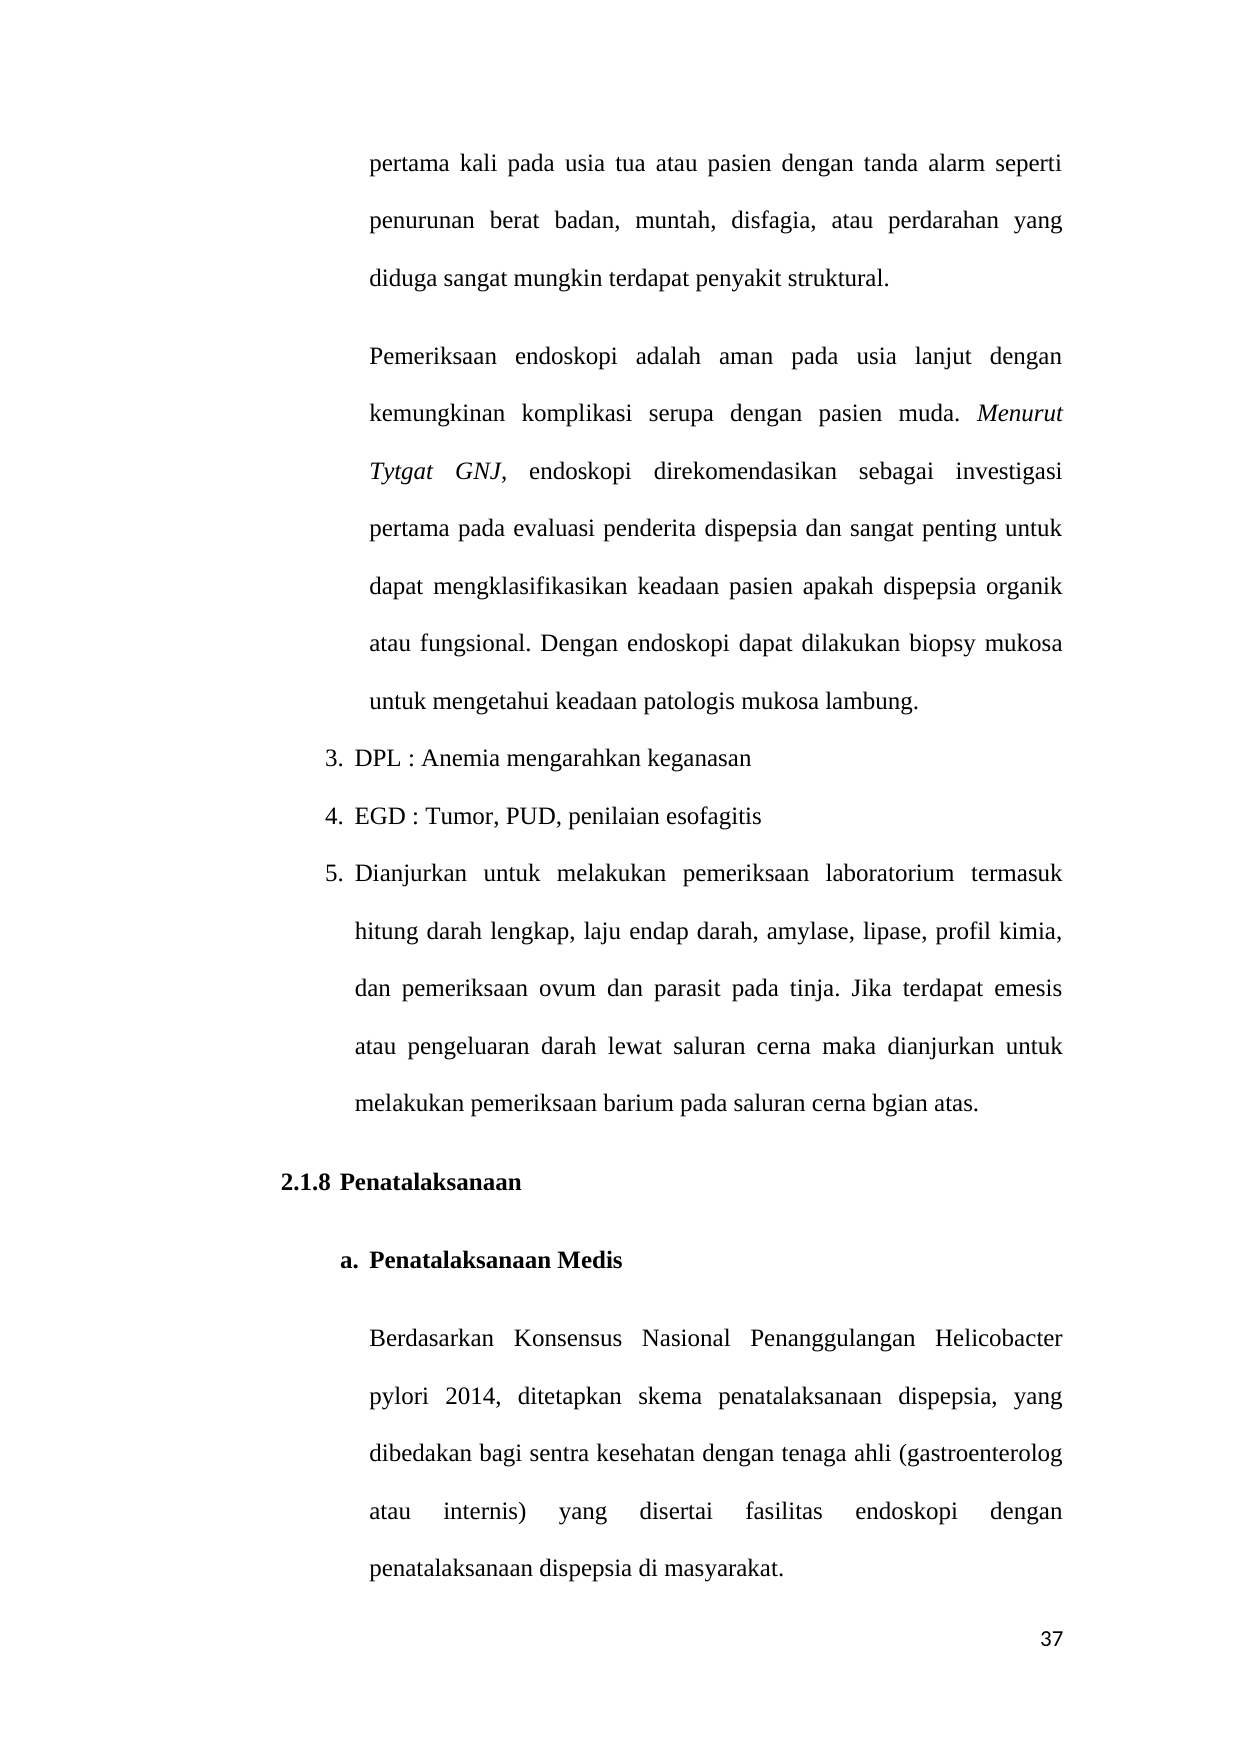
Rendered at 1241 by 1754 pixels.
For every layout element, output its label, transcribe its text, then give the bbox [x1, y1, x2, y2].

list Penatalaksanaan [281, 1167, 1063, 1196]
list EGD : Tumor, PUD, penilaian esofagitis [325, 801, 1063, 830]
list Penatalaksanaan Medis [340, 1245, 1063, 1274]
text Pemeriksaan endoskopi adalah aman pada usia lanjut dengan kemungkinan komplikasi serupa dengan pasien muda. Menurut Tytgat GNJ, endoskopi direkomendasikan sebagai investigasi pertama pada evaluasi penderita dispepsia dan sangat penting untuk dapat mengklasifikasikan keadaan pasien apakah dispepsia organik atau fungsional. Dengan endoskopi dapat dilakukan biopsy mukosa untuk mengetahui keadaan patologis mukosa lambung. [369, 341, 1063, 715]
list Dianjurkan untuk melakukan pemeriksaan laboratorium termasuk hitung darah lengkap, laju endap darah, amylase, lipase, profil kimia, dan pemeriksaan ovum dan parasit pada tinja. Jika terdapat emesis atau pengeluaran darah lewat saluran cerna maka dianjurkan untuk melakukan pemeriksaan barium pada saluran cerna bgian atas. [325, 858, 1063, 1117]
list DPL : Anemia mengarahkan keganasan [325, 743, 1063, 772]
text Berdasarkan Konsensus Nasional Penanggulangan Helicobacter pylori 2014, ditetapkan skema penatalaksanaan dispepsia, yang dibedakan bagi sentra kesehatan dengan tenaga ahli (gastroenterolog atau internis) yang disertai fasilitas endoskopi dengan penatalaksanaan dispepsia di masyarakat. [369, 1323, 1063, 1582]
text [369, 148, 1063, 291]
